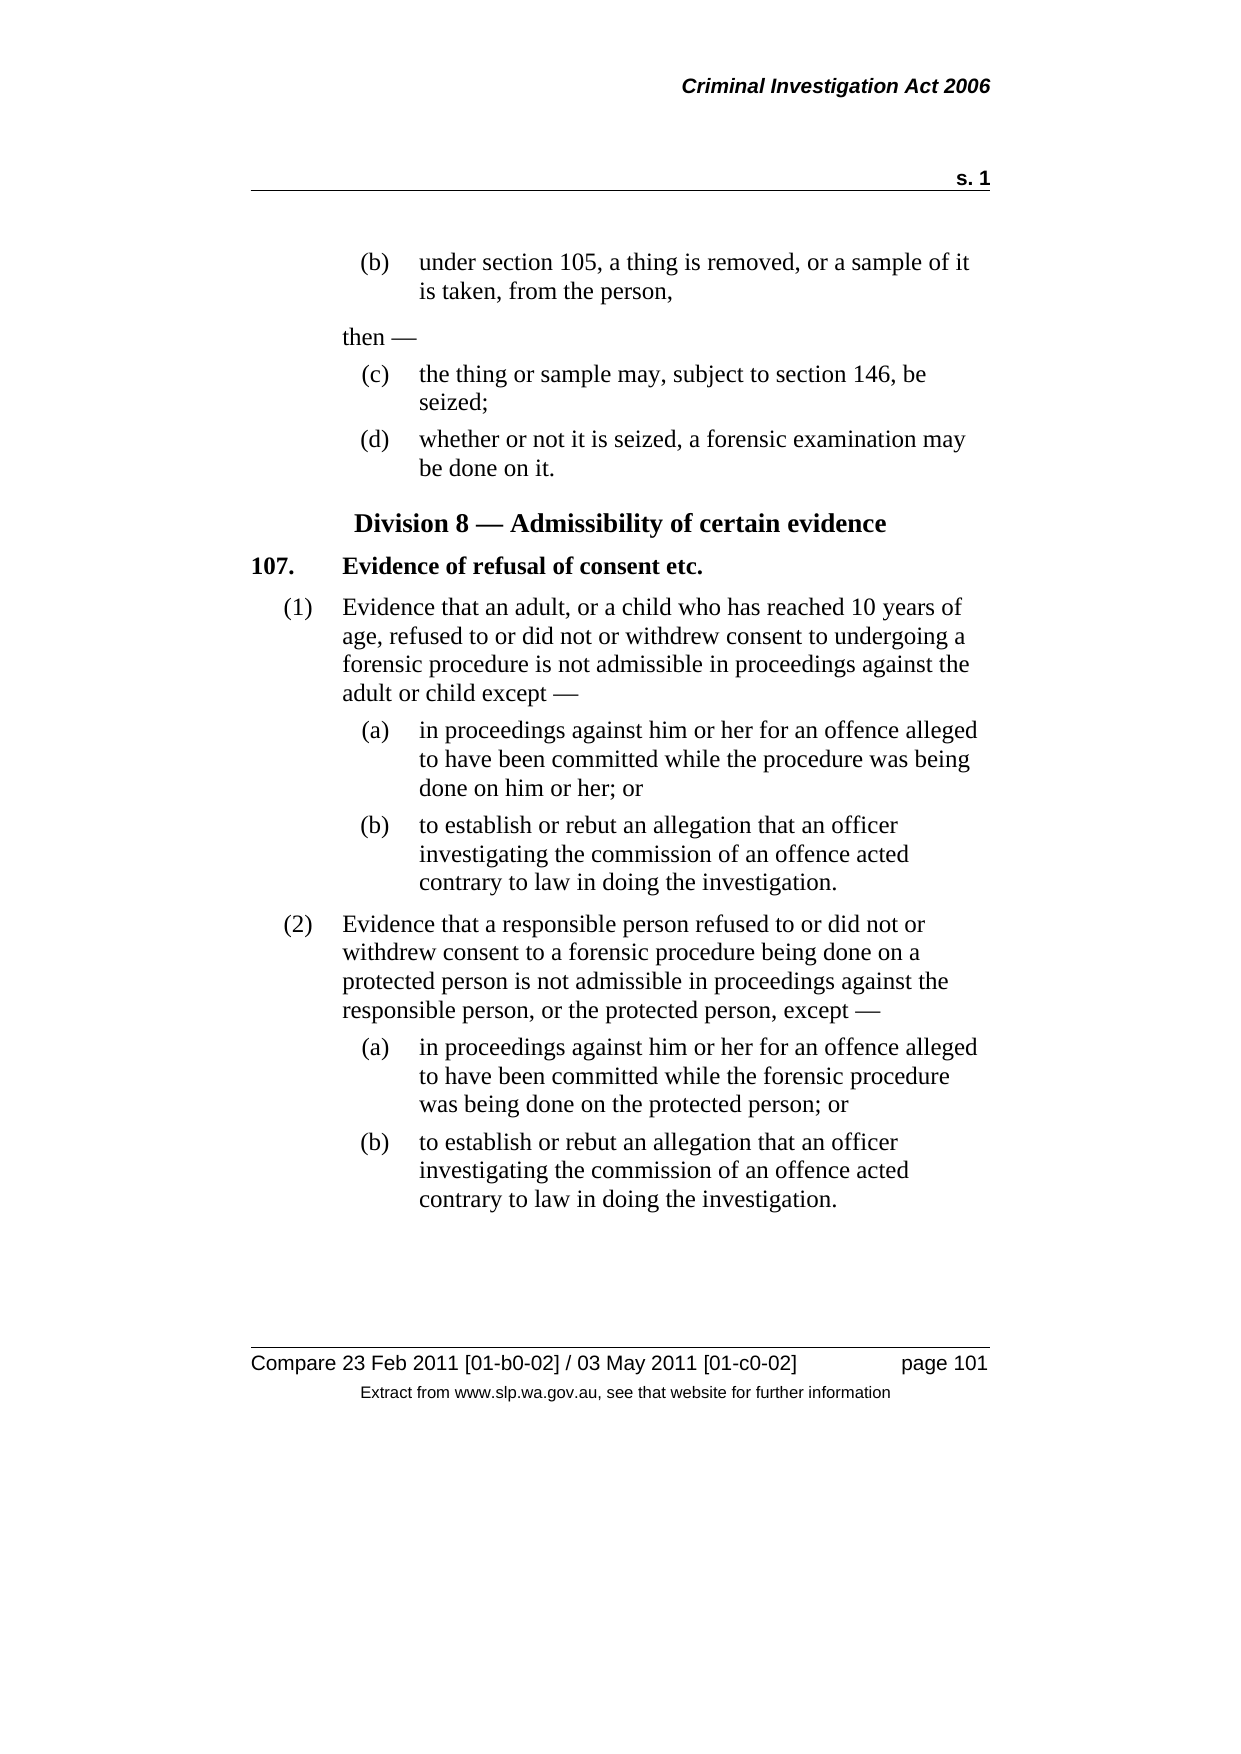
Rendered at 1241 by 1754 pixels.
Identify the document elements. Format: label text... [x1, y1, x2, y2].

text (2) Evidence that a responsible person refused to or did not or withdrew consent to a forensic procedure being done on a protected person is not admissible in proceedings against the responsible person, or the protected person, except — [251, 909, 990, 1024]
subtitle 107. Evidence of refusal of consent etc. [251, 551, 990, 579]
text (a) in proceedings against him or her for an offence alleged to have been committed while the procedure was being done on him or her; or [251, 715, 990, 802]
subtitle Division 8 — Admissibility of certain evidence [280, 507, 960, 538]
text (b) to establish or rebut an allegation that an officer investigating the commission of an offence acted contrary to law in doing the investigation. [251, 1127, 990, 1213]
text (b) under section 105, a thing is removed, or a sample of it is taken, from the person, [251, 247, 990, 305]
text (b) to establish or rebut an allegation that an officer investigating the commission of an offence acted contrary to law in doing the investigation. [251, 810, 990, 896]
text (1) Evidence that an adult, or a child who has reached 10 years of age, refused to or did not or withdrew consent to undergoing a forensic procedure is not admissible in proceedings against the adult or child except — [251, 592, 990, 707]
text (d) whether or not it is seized, a forensic examination may be done on it. [251, 424, 990, 482]
text (c) the thing or sample may, subject to section 146, be seized; [251, 359, 990, 416]
text then — [251, 322, 990, 350]
text (a) in proceedings against him or her for an offence alleged to have been committed while the forensic procedure was being done on the protected person; or [251, 1032, 990, 1118]
